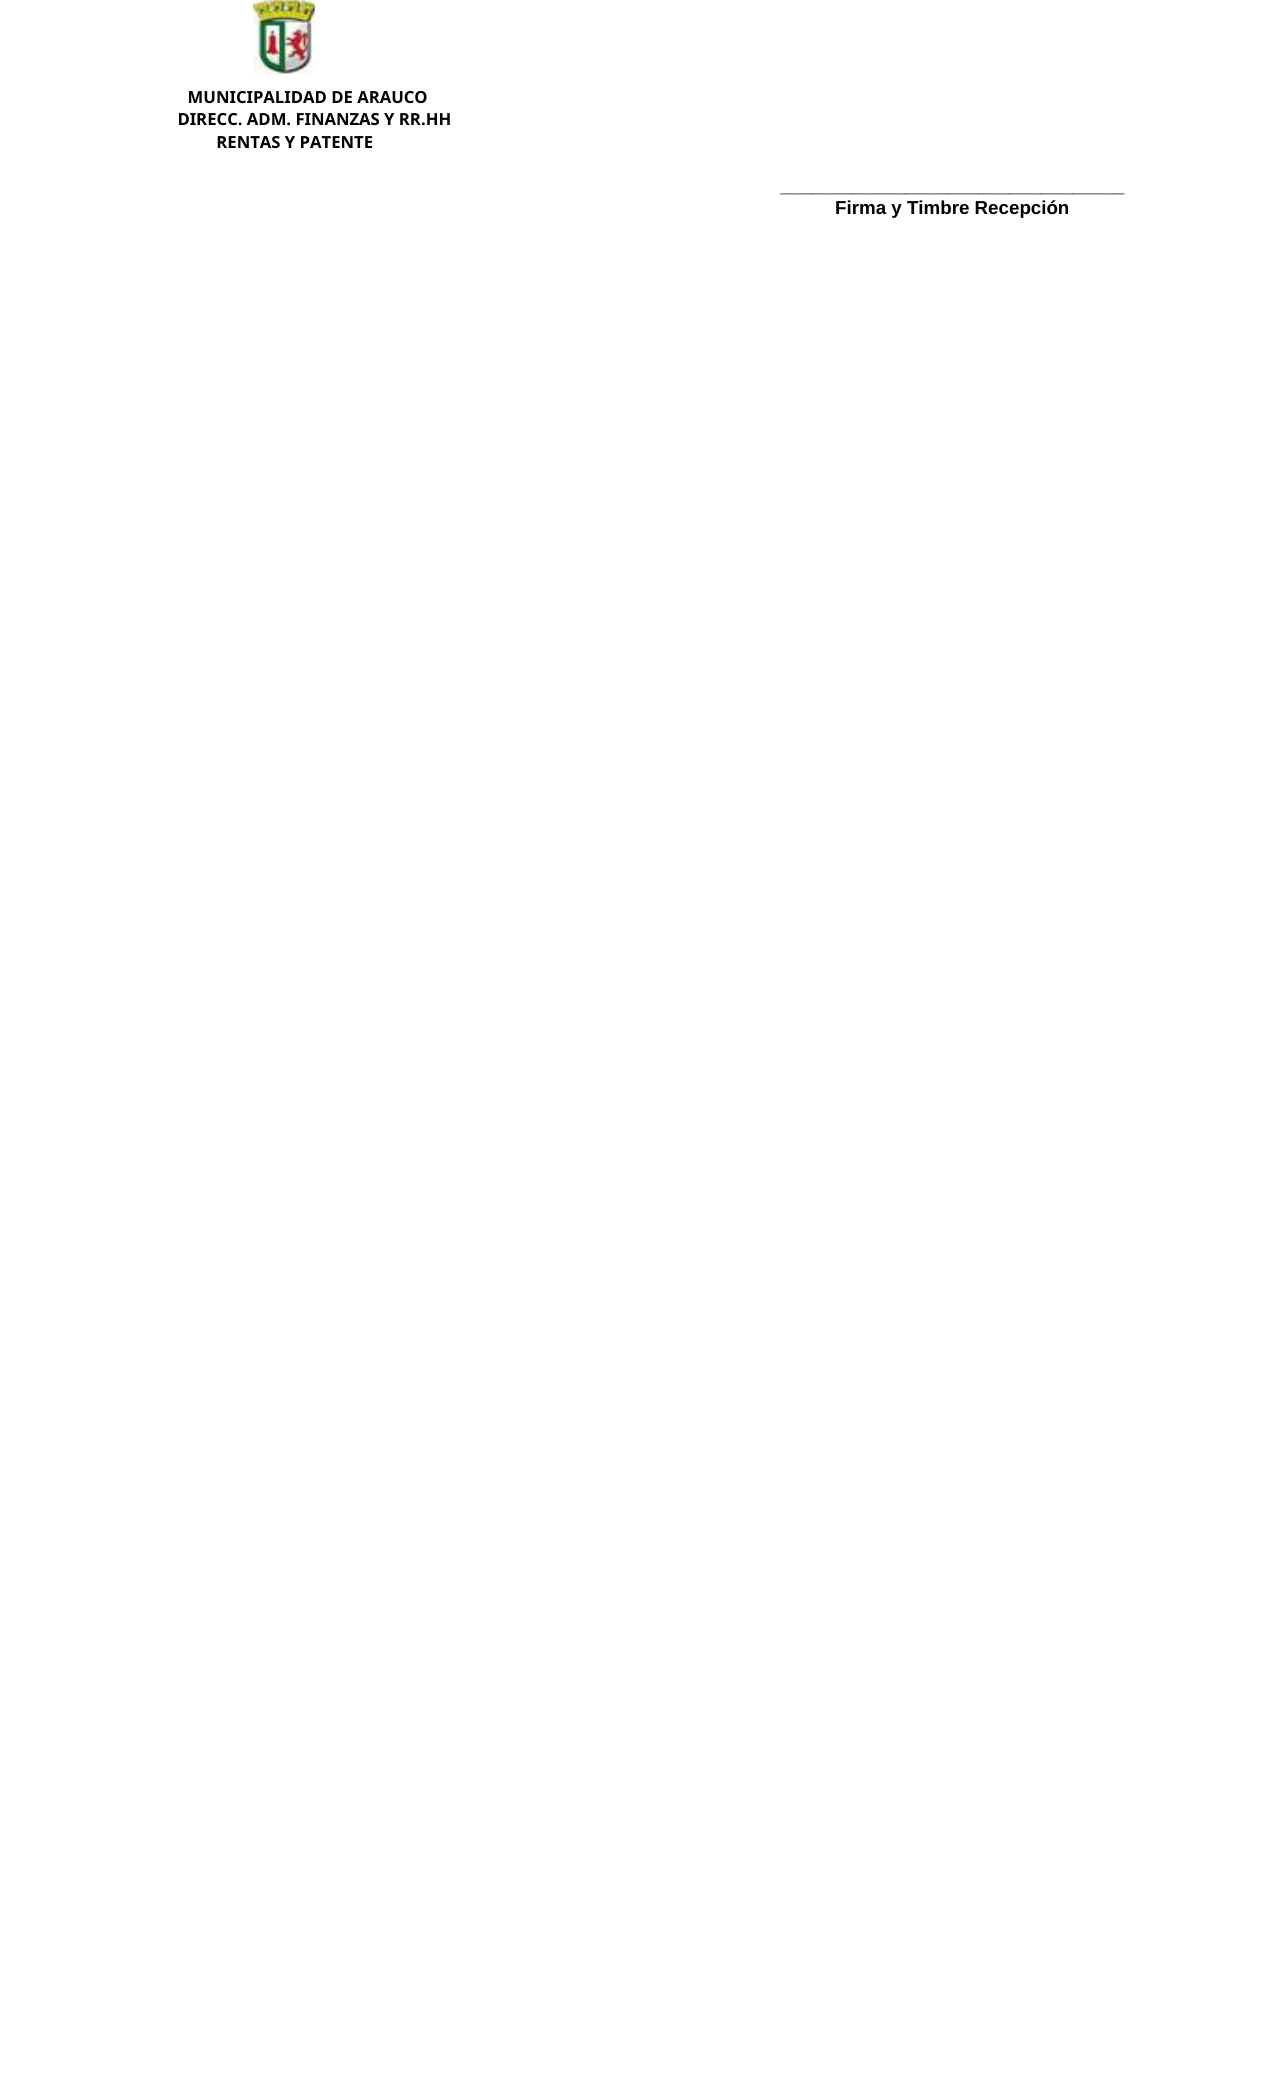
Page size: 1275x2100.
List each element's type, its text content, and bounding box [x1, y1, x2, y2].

text Firma y Timbre Recepción [767, 196, 1137, 218]
picture [252, 0, 315, 72]
text _________________________________ [767, 175, 1137, 196]
